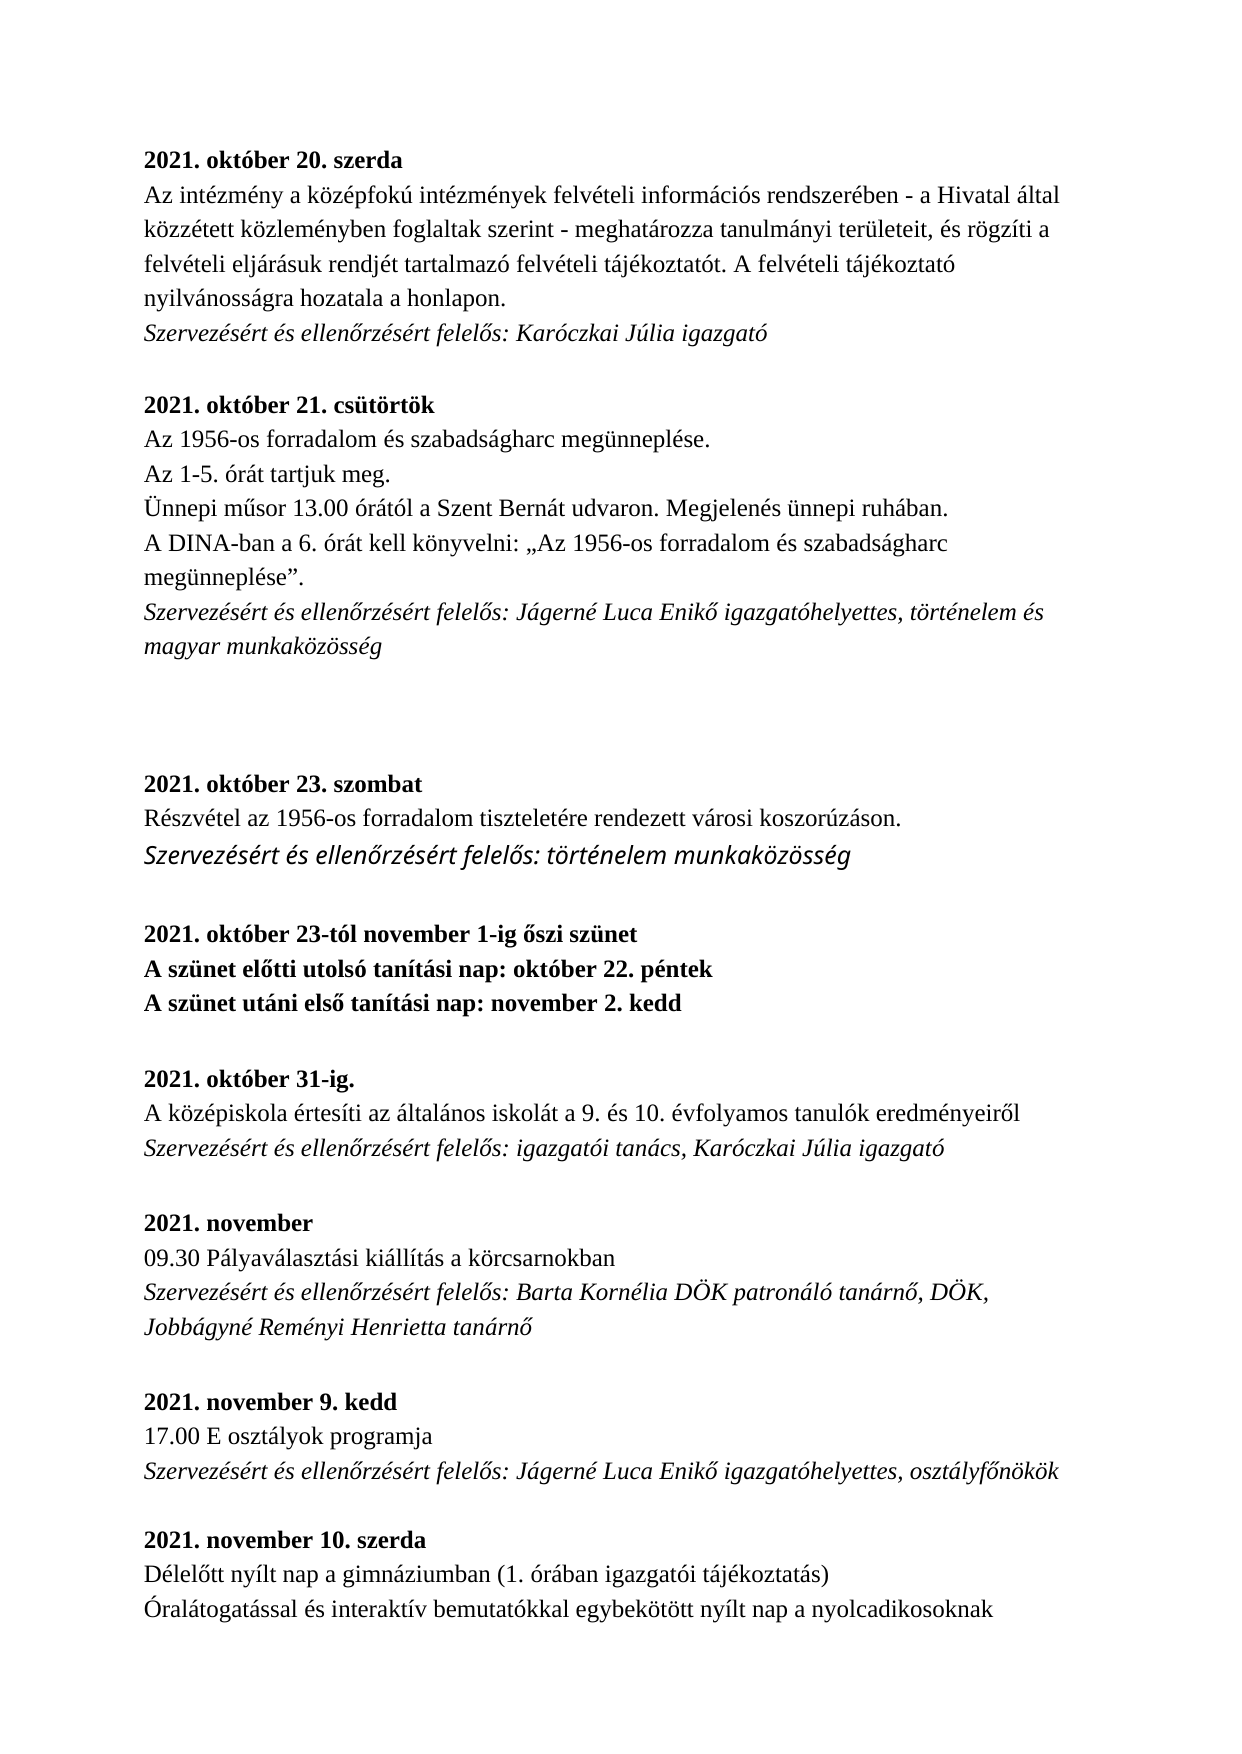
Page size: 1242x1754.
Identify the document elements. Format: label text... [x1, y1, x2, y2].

text 17.00 E osztályok programja [144, 1421, 1063, 1450]
text Óralátogatással és interaktív bemutatókkal egybekötött nyílt nap a nyolcadikosoknak [144, 1594, 1063, 1622]
text A középiskola értesíti az általános iskolát a 9. és 10. évfolyamos tanulók eredményeiről [144, 1098, 1063, 1127]
text A szünet utáni első tanítási nap: november 2. kedd [144, 988, 1063, 1017]
text Az 1-5. órát tartjuk meg. [144, 459, 1063, 487]
text Ünnepi műsor 13.00 órától a Szent Bernát udvaron. Megjelenés ünnepi ruhában. [144, 493, 1063, 522]
text A DINA-ban a 6. órát kell könyvelni: „Az 1956-os forradalom és szabadságharc megünneplése”. [144, 528, 1063, 591]
text 2021. november 10. szerda [144, 1525, 1063, 1553]
text A szünet előtti utolsó tanítási nap: október 22. péntek [144, 954, 1063, 983]
text 2021. október 31-ig. [144, 1064, 1063, 1093]
text Szervezésért és ellenőrzésért felelős: Jágerné Luca Enikő igazgatóhelyettes, osztályfőnökök [144, 1456, 1063, 1484]
text Délelőtt nyílt nap a gimnáziumban (1. órában igazgatói tájékoztatás) [144, 1559, 1063, 1588]
text Részvétel az 1956-os forradalom tiszteletére rendezett városi koszorúzáson. [144, 803, 1063, 832]
text Az intézmény a középfokú intézmények felvételi információs rendszerében - a Hivatal által közzétett közleményben foglaltak szerint - meghatározza tanulmányi területeit, és rögzíti a felvételi eljárásuk rendjét tartalmazó felvételi tájékoztatót. A felvételi tájékoztató nyilvánosságra hozatala a honlapon. [144, 180, 1063, 312]
text 2021. október 23-tól november 1-ig őszi szünet [144, 919, 1063, 948]
text 09.30 Pályaválasztási kiállítás a körcsarnokban [144, 1243, 1063, 1271]
text Szervezésért és ellenőrzésért felelős: Barta Kornélia DÖK patronáló tanárnő, DÖK, Jobbágyné Reményi Henrietta tanárnő [144, 1277, 1063, 1340]
text Szervezésért és ellenőrzésért felelős: Jágerné Luca Enikő igazgatóhelyettes, történelem és magyar munkaközösség [144, 597, 1063, 660]
text 2021. október 20. szerda [144, 145, 1063, 174]
text Szervezésért és ellenőrzésért felelős: Karóczkai Júlia igazgató [144, 318, 1063, 346]
text Az 1956-os forradalom és szabadságharc megünneplése. [144, 424, 1063, 453]
text 2021. november [144, 1208, 1063, 1237]
text 2021. október 23. szombat [144, 769, 1063, 798]
text 2021. október 21. csütörtök [144, 390, 1063, 418]
text 2021. november 9. kedd [144, 1387, 1063, 1416]
text Szervezésért és ellenőrzésért felelős: történelem munkaközösség [144, 838, 1063, 872]
text Szervezésért és ellenőrzésért felelős: igazgatói tanács, Karóczkai Júlia igazgató [144, 1133, 1063, 1162]
